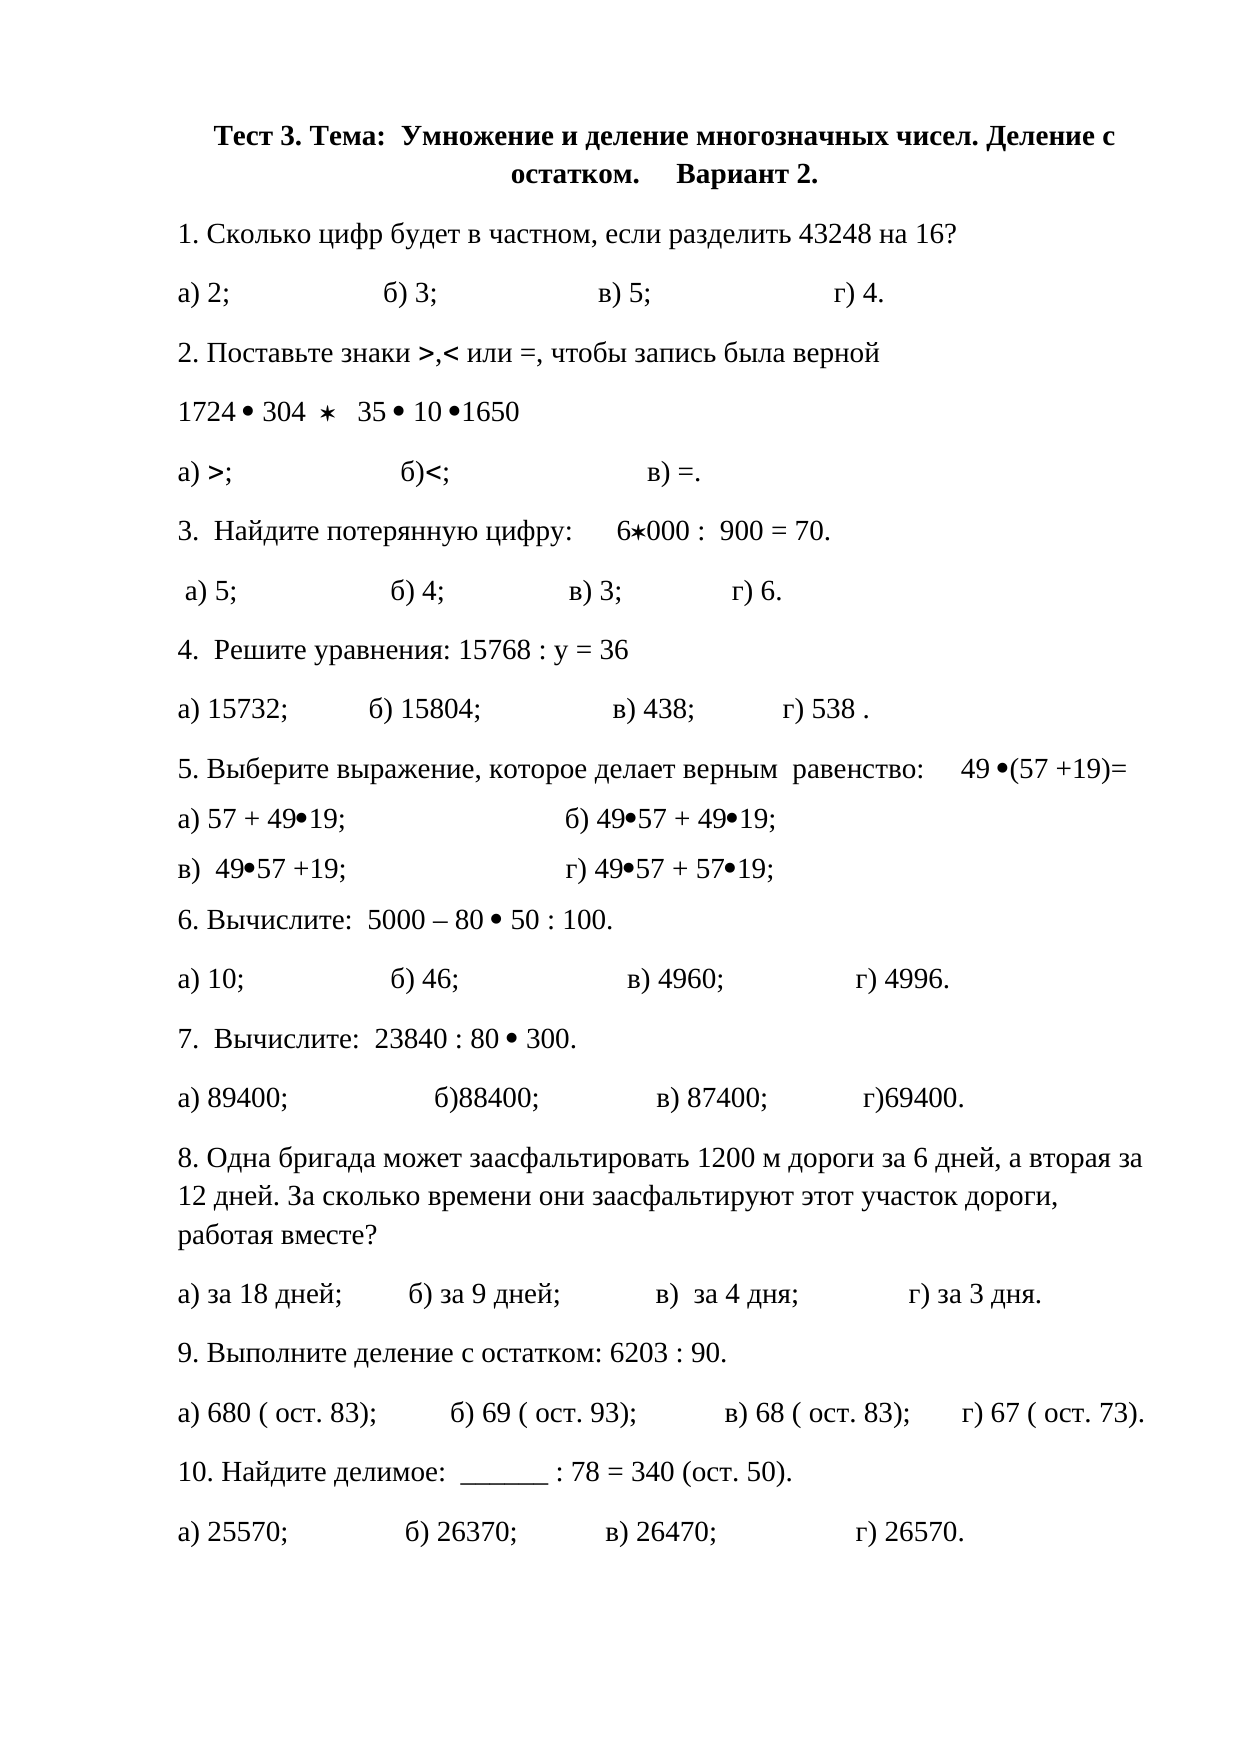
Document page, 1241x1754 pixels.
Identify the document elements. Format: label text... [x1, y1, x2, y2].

text 2. Поставьте знаки , или =, чтобы запись была верной [177, 335, 1152, 368]
text 10. Найдите делимое: ______ : 78 = 340 (ост. 50). [177, 1454, 1152, 1488]
text а) 680 ( ост. 83); б) 69 ( ост. 93); в) 68 ( ост. 83); г) 67 ( ост. 73). [177, 1395, 1152, 1428]
text а) 15732; б) 15804; в) 438; г) 538 . [177, 691, 1152, 725]
text а) ; б); в) =. [177, 454, 1152, 487]
text а) 57 + 4919; б) 4957 + 4919; [177, 801, 1152, 835]
text 1. Сколько цифр будет в частном, если разделить 43248 на 16? [177, 216, 1152, 249]
text 5. Выберите выражение, которое делает верным равенство: 49 (57 +19)= [177, 751, 1152, 784]
text 9. Выполните деление с остатком: 6203 : 90. [177, 1336, 1152, 1369]
text Тест 3. Тема: Умножение и деление многозначных чисел. Деление с остатком. Вариант 2. [177, 118, 1152, 190]
text а) 89400; б)88400; в) 87400; г)69400. [177, 1080, 1152, 1114]
text 8. Одна бригада может заасфальтировать 1200 м дороги за 6 дней, а вторая за 12 дней. За сколько времени они заасфальтируют этот участок дороги, работая вместе? [177, 1140, 1152, 1250]
text а) 10; б) 46; в) 4960; г) 4996. [177, 962, 1152, 995]
text 7. Вычислите: 23840 : 80 300. [177, 1021, 1152, 1054]
text 3. Найдите потерянную цифру: 6000 : 900 = 70. [177, 513, 1152, 547]
text 4. Решите уравнения: 15768 : у = 36 [177, 632, 1152, 666]
text а) за 18 дней; б) за 9 дней; в) за 4 дня; г) за 3 дня. [177, 1276, 1152, 1310]
text а) 25570; б) 26370; в) 26470; г) 26570. [177, 1514, 1152, 1547]
text а) 5; б) 4; в) 3; г) 6. [177, 573, 1152, 606]
text 1724 304 35 10 1650 [177, 394, 1152, 428]
text в) 4957 +19; г) 4957 + 5719; [177, 852, 1152, 885]
text 6. Вычислите: 5000 – 80 50 : 100. [177, 902, 1152, 936]
text а) 2; б) 3; в) 5; г) 4. [177, 275, 1152, 309]
